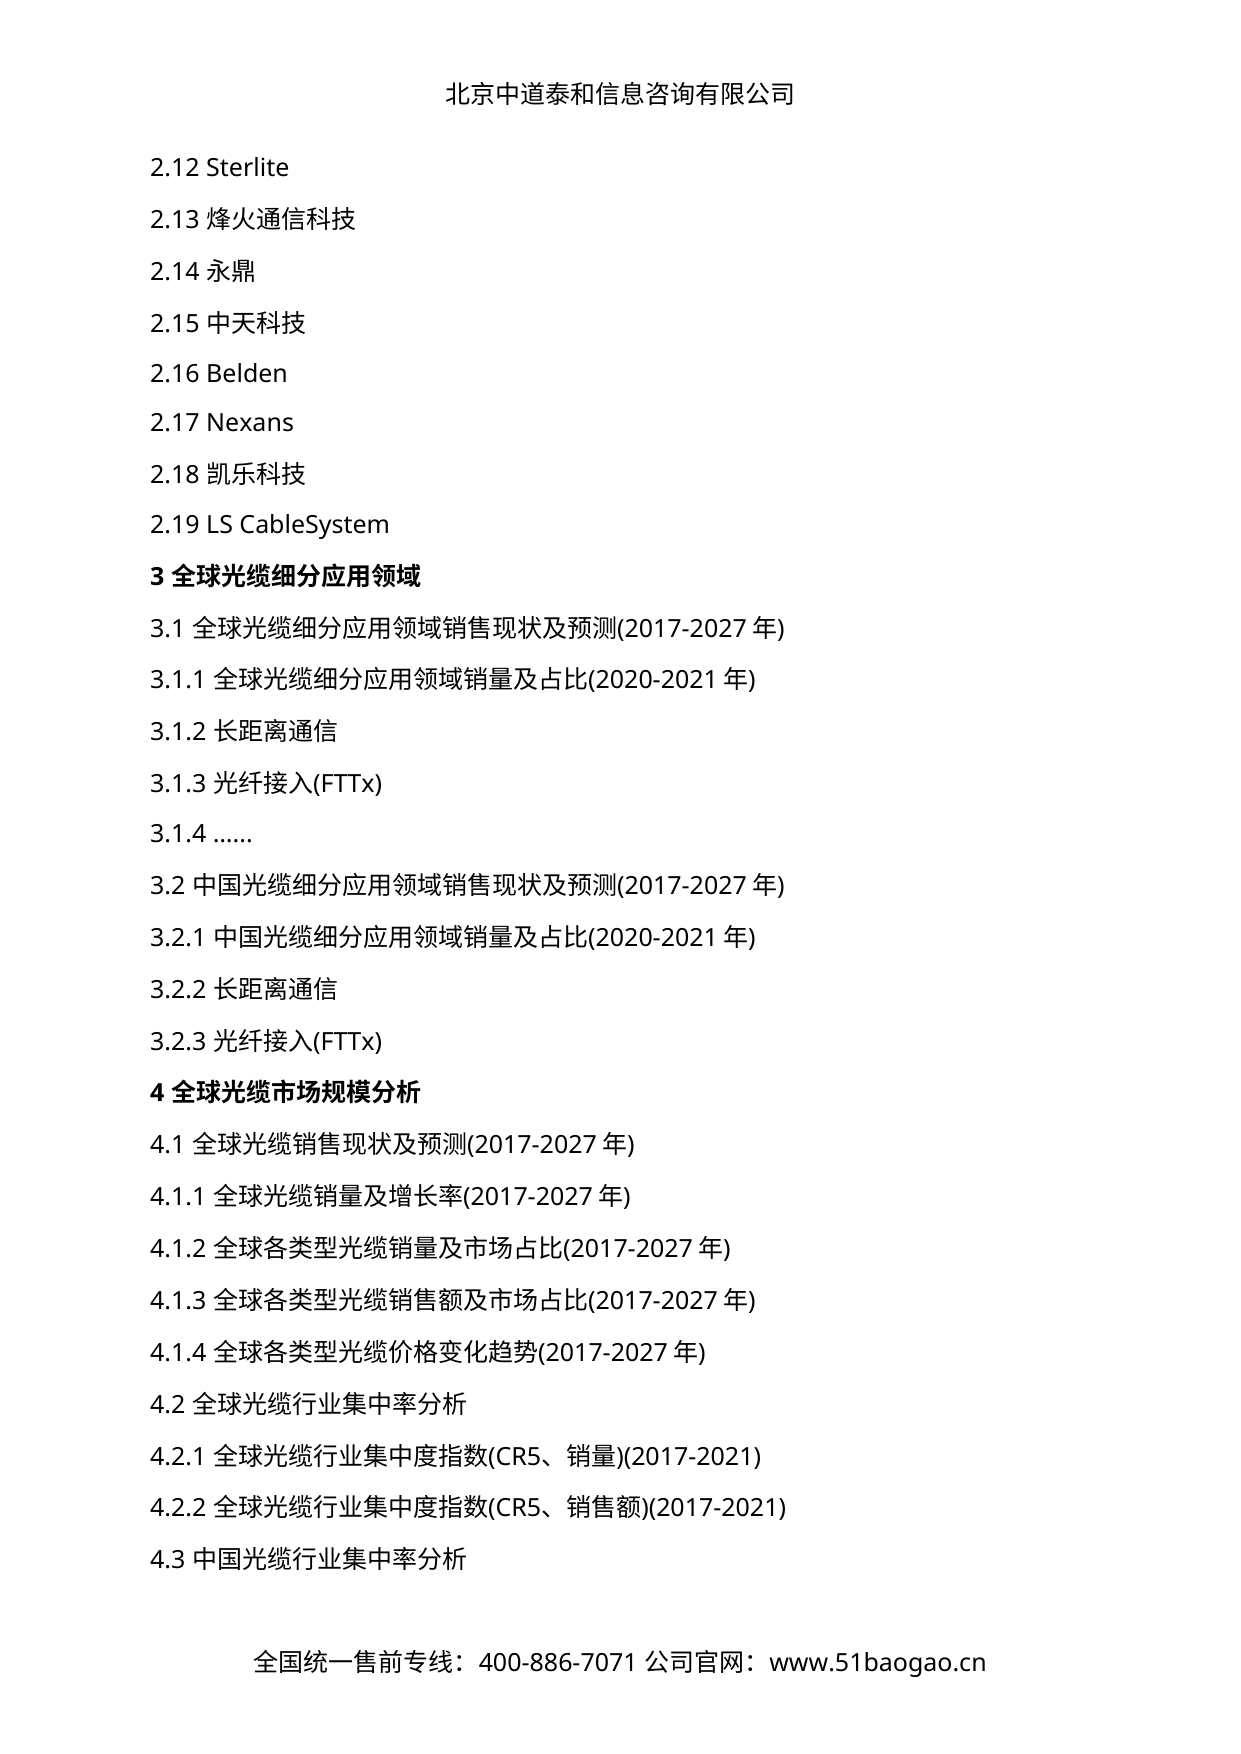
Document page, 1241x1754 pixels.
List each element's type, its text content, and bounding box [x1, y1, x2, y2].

text 4.1.1 全球光缆销量及增长率(2017-2027年) [150, 1177, 1090, 1213]
text 3.2.3 光纤接入(FTTx) [150, 1021, 1090, 1057]
text 2.18 凯乐科技 [150, 455, 1090, 491]
text 3.2.2 长距离通信 [150, 969, 1090, 1005]
text 4.2.2 全球光缆行业集中度指数(CR5、销售额)(2017-2021) [150, 1488, 1090, 1524]
text 2.19 LS CableSystem [150, 507, 1090, 541]
text 2.14 永鼎 [150, 252, 1090, 288]
text 4.2 全球光缆行业集中率分析 [150, 1384, 1090, 1420]
text 3.1.1 全球光缆细分应用领域销量及占比(2020-2021年) [150, 660, 1090, 696]
text 4.2.1 全球光缆行业集中度指数(CR5、销量)(2017-2021) [150, 1436, 1090, 1472]
text 4.1.3 全球各类型光缆销售额及市场占比(2017-2027年) [150, 1280, 1090, 1317]
text 3.1.4 …... [150, 816, 1090, 850]
text 2.15 中天科技 [150, 303, 1090, 340]
text 3.2 中国光缆细分应用领域销售现状及预测(2017-2027年) [150, 865, 1090, 902]
text 3 全球光缆细分应用领域 [150, 556, 1090, 592]
text 3.1.3 光纤接入(FTTx) [150, 764, 1090, 800]
text 2.12 Sterlite [150, 150, 1090, 184]
text 3.1 全球光缆细分应用领域销售现状及预测(2017-2027年) [150, 608, 1090, 644]
text 4.1.2 全球各类型光缆销量及市场占比(2017-2027年) [150, 1228, 1090, 1265]
text 2.17 Nexans [150, 405, 1090, 439]
text 4.3 中国光缆行业集中率分析 [150, 1540, 1090, 1576]
text 3.1.2 长距离通信 [150, 712, 1090, 748]
text 4 全球光缆市场规模分析 [150, 1073, 1090, 1109]
text 3.2.1 中国光缆细分应用领域销量及占比(2020-2021年) [150, 917, 1090, 953]
text 4.1 全球光缆销售现状及预测(2017-2027年) [150, 1125, 1090, 1161]
text 4.1.4 全球各类型光缆价格变化趋势(2017-2027年) [150, 1332, 1090, 1368]
text 2.16 Belden [150, 355, 1090, 389]
text 2.13 烽火通信科技 [150, 200, 1090, 236]
